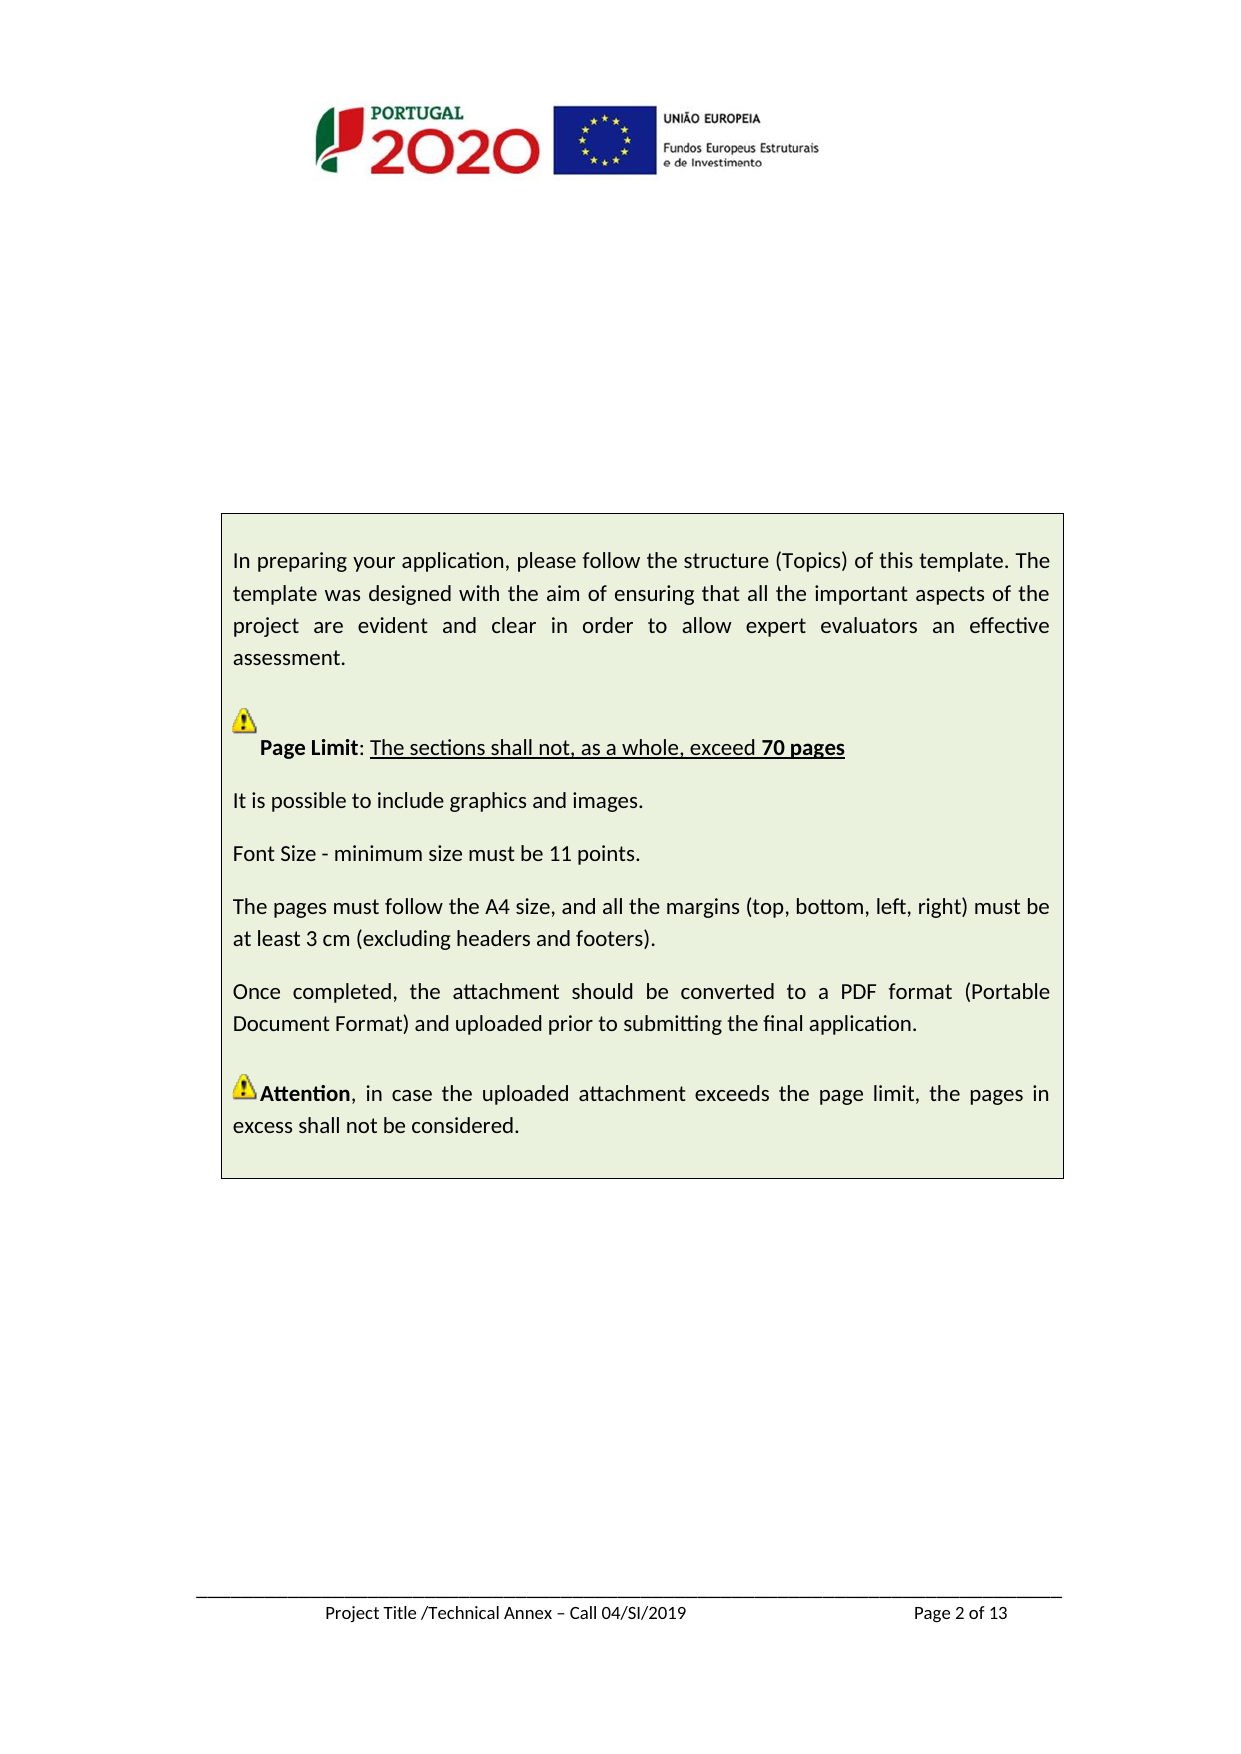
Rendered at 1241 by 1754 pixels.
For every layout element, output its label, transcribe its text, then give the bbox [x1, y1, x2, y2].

picture [232, 707, 260, 735]
picture [232, 1073, 260, 1101]
picture [308, 73, 873, 196]
table_header In preparing your application, please follow the structure (Topics) of this template. The template was designed with the aim of ensuring that all the important aspects of the project are evident and clear in order to allow expert evaluators an effective assessment. Page Limit: The sections shall not, as a whole, exceed 70 pages It is possible to include graphics and images. Font Size - minimum size must be 11 points. The pages must follow the A4 size, and all the margins (top, bottom, left, right) must be at least 3 cm (excluding headers and footers). Once completed, the attachment should be converted to a PDF format (Portable Document Format) and uploaded prior to submitting the final application. Attention, in case the uploaded attachment exceeds the page limit, the pages in excess shall not be considered. [222, 514, 1063, 1178]
